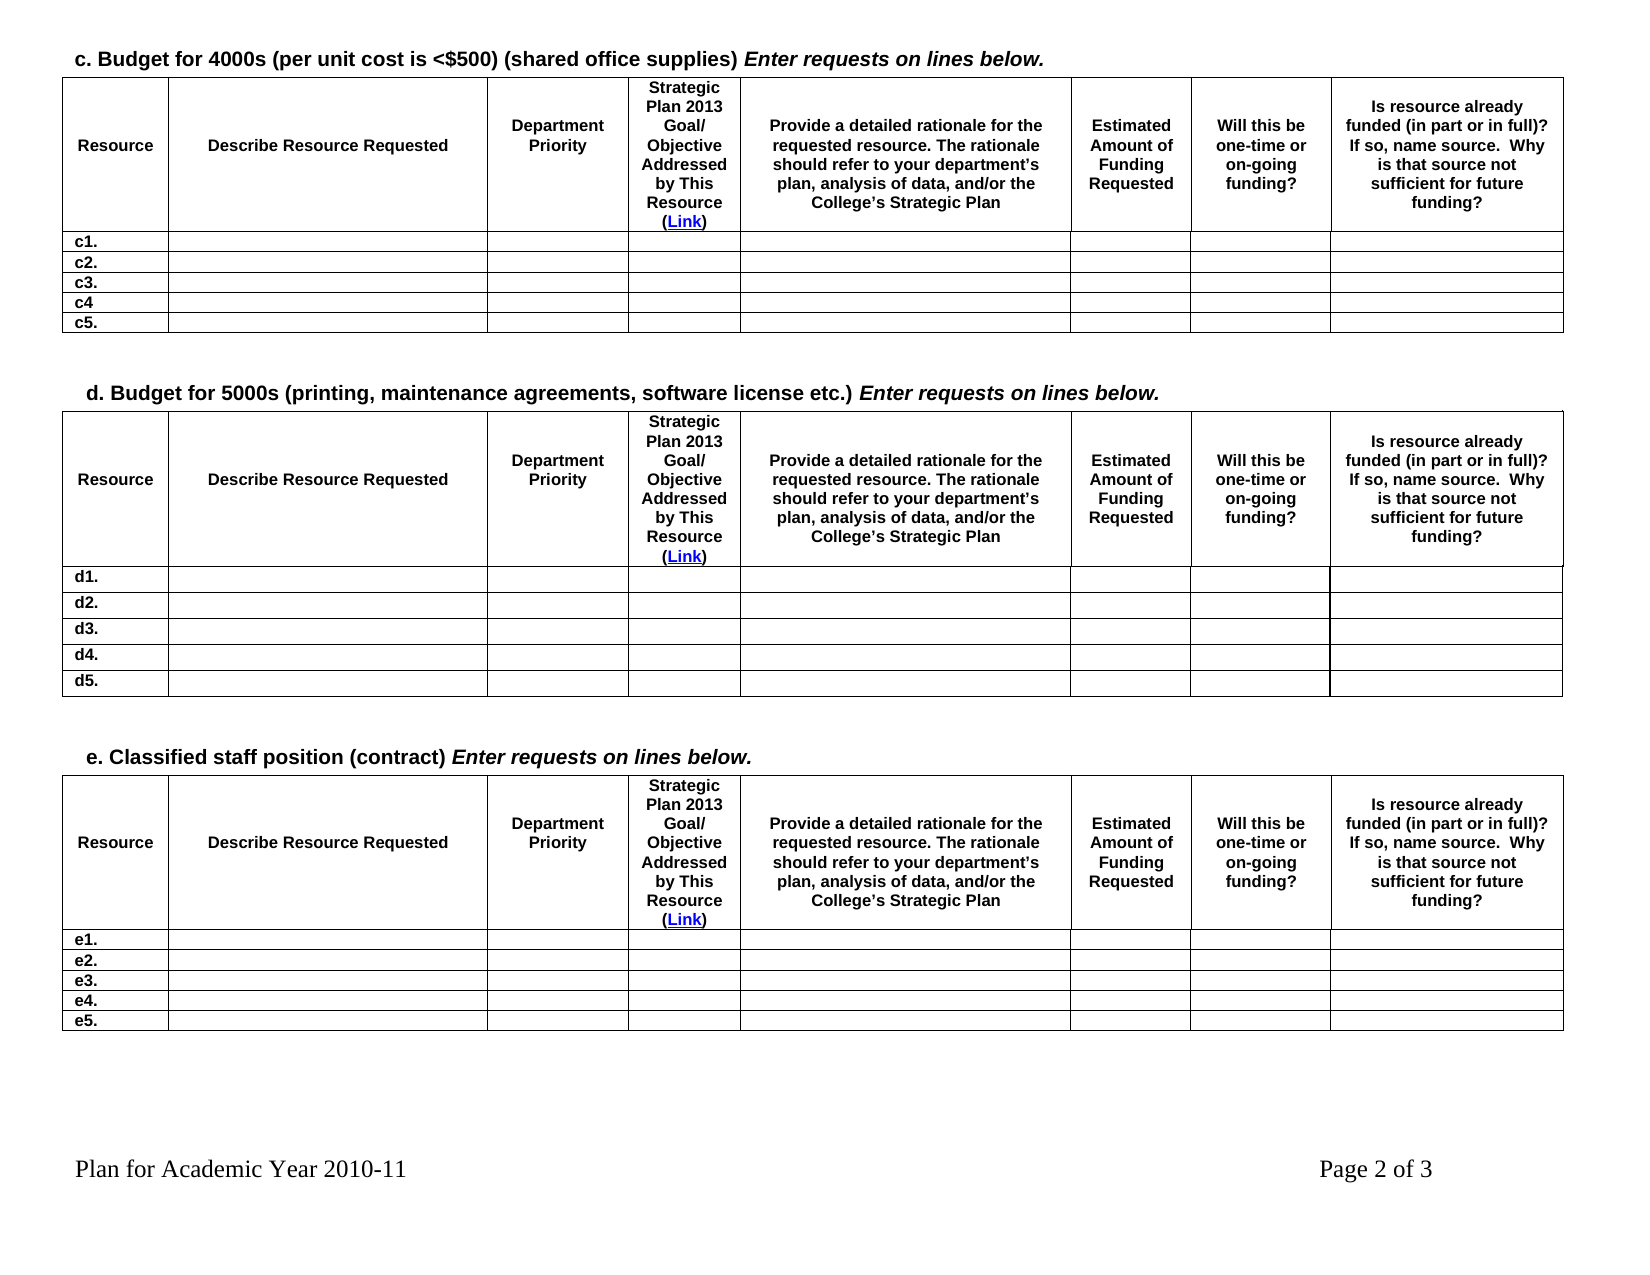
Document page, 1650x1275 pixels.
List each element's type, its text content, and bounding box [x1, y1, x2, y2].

table_cell Estimated Amount of Funding Requested [1072, 776, 1191, 929]
table_cell [629, 252, 740, 272]
table_cell [1191, 619, 1329, 644]
table_cell [741, 930, 1070, 949]
table_cell [1331, 313, 1563, 332]
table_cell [741, 776, 1071, 929]
table_cell [741, 313, 1070, 332]
table_cell [488, 273, 628, 292]
table_cell [1071, 671, 1190, 696]
table_cell [741, 593, 1070, 618]
table_cell Department Priority [488, 78, 628, 231]
table_cell [169, 252, 487, 272]
table_cell c1. [63, 232, 168, 251]
table_cell [1191, 1011, 1330, 1030]
table_cell d3. [63, 619, 168, 644]
table_cell [488, 950, 628, 969]
table_cell [1071, 950, 1190, 969]
table_cell [629, 950, 740, 969]
table_cell [488, 313, 628, 332]
table_header e. Classified staff position (contract) Enter requests on lines below. [62, 745, 1563, 775]
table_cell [741, 78, 1071, 231]
table_cell [1071, 252, 1190, 272]
table_cell e1. [63, 930, 168, 949]
table_cell [169, 593, 487, 618]
table_cell [629, 645, 740, 670]
table_cell Estimated Amount of Funding Requested [1072, 78, 1191, 231]
table_cell c2. [63, 252, 168, 272]
table_cell Resource [63, 776, 168, 929]
table_cell [629, 593, 740, 618]
table_cell [1331, 991, 1563, 1010]
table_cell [1192, 776, 1331, 929]
table_cell [1331, 273, 1563, 292]
table_cell [488, 930, 628, 949]
table_cell [1331, 971, 1563, 990]
table_cell [1191, 645, 1329, 670]
table_cell [169, 971, 487, 990]
table_cell [741, 619, 1070, 644]
table_cell [741, 950, 1070, 969]
table_cell d1. [63, 567, 168, 592]
table_cell d2. [63, 593, 168, 618]
table_cell [488, 293, 628, 312]
table_header c. Budget for 4000s (per unit cost is <$500) (shared office supplies) Enter requests on lines below. [62, 47, 1563, 77]
table_cell [629, 991, 740, 1010]
table_cell [741, 567, 1070, 592]
table_cell e5. [63, 1011, 168, 1030]
table_cell [488, 971, 628, 990]
table_cell Estimated Amount of Funding Requested [1072, 412, 1191, 566]
table_cell Is resource already funded (in part or in full)? If so, name source. Why is that source not sufficient for future funding? [1331, 412, 1563, 566]
table_cell [1191, 671, 1329, 696]
table_cell [629, 293, 740, 312]
table_cell [1071, 273, 1190, 292]
table_cell [1191, 252, 1330, 272]
table_cell [169, 232, 487, 251]
table_cell [629, 619, 740, 644]
table_cell [488, 619, 628, 644]
table_cell d4. [63, 645, 168, 670]
table_cell [169, 930, 487, 949]
table_cell [741, 293, 1070, 312]
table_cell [1192, 78, 1331, 231]
table_cell [1331, 950, 1563, 969]
table_cell [1191, 930, 1330, 949]
table_cell [1071, 232, 1190, 251]
table_cell [1071, 567, 1190, 592]
table_cell c5. [63, 313, 168, 332]
table_cell [629, 313, 740, 332]
table_cell [1071, 930, 1190, 949]
table_cell [1071, 645, 1190, 670]
table_cell [741, 971, 1070, 990]
table_cell [741, 1011, 1070, 1030]
table_cell [488, 645, 628, 670]
table_cell [169, 991, 487, 1010]
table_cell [629, 776, 740, 929]
table_cell [488, 991, 628, 1010]
table_cell [629, 232, 740, 251]
table_cell Department Priority [488, 776, 628, 929]
table_cell [1331, 593, 1562, 618]
table_cell [1071, 619, 1190, 644]
table_cell [1071, 293, 1190, 312]
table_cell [1332, 78, 1563, 231]
table_cell [488, 1011, 628, 1030]
table_cell [1331, 232, 1563, 251]
table_cell [741, 991, 1070, 1010]
table_cell Department Priority [488, 412, 628, 566]
table_cell Resource [63, 78, 168, 231]
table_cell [629, 78, 740, 231]
table_cell [1191, 313, 1330, 332]
table_cell [169, 567, 487, 592]
table_cell [1331, 930, 1563, 949]
table_cell [169, 950, 487, 969]
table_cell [1332, 776, 1563, 929]
table_cell [1331, 252, 1563, 272]
table_cell [1191, 567, 1329, 592]
table_cell [1191, 991, 1330, 1010]
table_cell [1331, 1011, 1563, 1030]
table_cell [488, 593, 628, 618]
table_cell [169, 1011, 487, 1030]
table_cell [1191, 293, 1330, 312]
table_cell [1071, 1011, 1190, 1030]
table_cell [629, 567, 740, 592]
table_cell [169, 645, 487, 670]
table_cell Describe Resource Requested [169, 78, 487, 231]
table_cell [741, 273, 1070, 292]
table_cell [1331, 293, 1563, 312]
table_cell [741, 232, 1070, 251]
table_cell e3. [63, 971, 168, 990]
table_cell c4 [63, 293, 168, 312]
table_cell [169, 293, 487, 312]
table_cell [1191, 232, 1330, 251]
table_cell [1331, 645, 1562, 670]
table_cell [1191, 593, 1329, 618]
table_cell [1191, 273, 1330, 292]
table_cell [488, 252, 628, 272]
table_cell Strategic Plan 2013 Goal/ Objective Addressed by This Resource (Link) [629, 412, 740, 566]
table_cell [741, 671, 1070, 696]
table_cell [1071, 593, 1190, 618]
table_cell [629, 273, 740, 292]
table_cell d5. [63, 671, 168, 696]
table_cell [169, 273, 487, 292]
table_cell [488, 671, 628, 696]
table_cell e4. [63, 991, 168, 1010]
table_cell [629, 930, 740, 949]
table_cell Will this be one-time or on-going funding? [1192, 412, 1330, 566]
table_cell [741, 645, 1070, 670]
table_cell [1071, 971, 1190, 990]
table_header d. Budget for 5000s (printing, maintenance agreements, software license etc.) Enter requests on lines below. [62, 381, 1562, 411]
table_cell e2. [63, 950, 168, 969]
table_cell [488, 567, 628, 592]
table_cell Describe Resource Requested [169, 776, 487, 929]
table_cell [1071, 313, 1190, 332]
table_cell c3. [63, 273, 168, 292]
table_cell Resource [63, 412, 168, 566]
table_cell Describe Resource Requested [169, 412, 487, 566]
table_cell [629, 1011, 740, 1030]
table_cell [629, 671, 740, 696]
table_cell [741, 252, 1070, 272]
table_cell [169, 313, 487, 332]
table_cell [488, 232, 628, 251]
table_cell [1191, 971, 1330, 990]
table_cell [1331, 671, 1562, 696]
table_cell [1071, 991, 1190, 1010]
table_cell [1331, 619, 1562, 644]
table_cell [1331, 567, 1562, 592]
table_cell [629, 971, 740, 990]
table_cell [169, 671, 487, 696]
table_cell [1191, 950, 1330, 969]
table_cell [169, 619, 487, 644]
